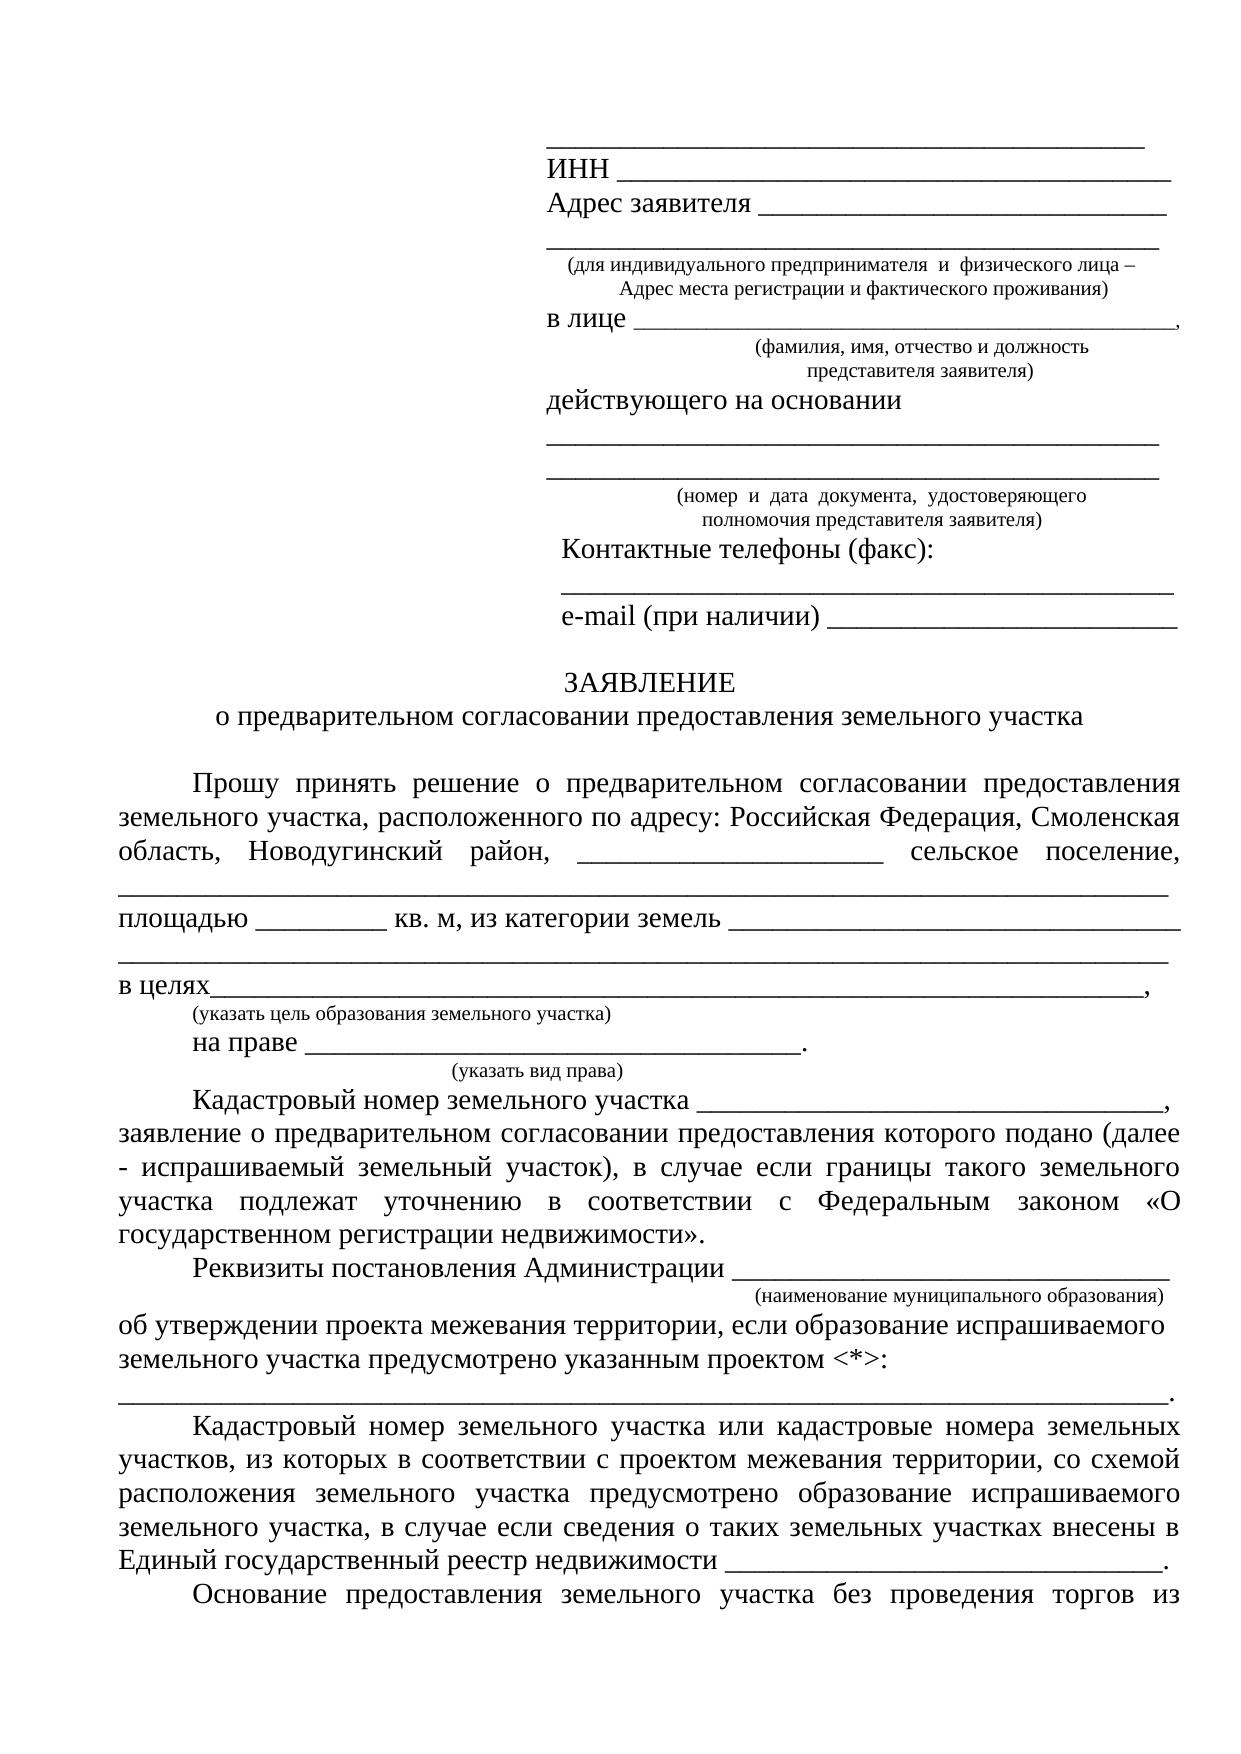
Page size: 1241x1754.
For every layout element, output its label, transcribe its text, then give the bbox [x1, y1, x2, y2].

text __________________________________________ [118, 219, 1181, 252]
text представителя заявителя) [118, 358, 1181, 382]
text e-mail (при наличии) ________________________ [118, 598, 1181, 631]
text (наименование муниципального образования) [118, 1283, 1181, 1307]
text __________________________________________ [118, 564, 1181, 598]
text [118, 118, 1181, 152]
text на праве __________________________________. [118, 1024, 1181, 1058]
text (указать цель образования земельного участка) [118, 1000, 1181, 1024]
text (для индивидуального предпринимателя и физического лица – [118, 252, 1181, 276]
text ЗАЯВЛЕНИЕ [118, 665, 1181, 698]
text заявление о предварительном согласовании предоставления которого подано (далее - испрашиваемый земельный участок), в случае если границы такого земельного участка подлежат уточнению в соответствии с Федеральным законом «О государственном регистрации недвижимости». [118, 1116, 1181, 1250]
text в лице ____________________________________________________, [118, 300, 1181, 334]
text Реквизиты постановления Администрации ______________________________ [118, 1250, 1181, 1283]
text Адрес заявителя ____________________________ [118, 185, 1181, 219]
text Адрес места регистрации и фактического проживания) [118, 276, 1181, 300]
text __________________________________________ [118, 449, 1181, 483]
text Кадастровый номер земельного участка ________________________________, [118, 1082, 1181, 1116]
text (фамилия, имя, отчество и должность [118, 334, 1181, 358]
text полномочия представителя заявителя) [118, 507, 1181, 531]
text __________________________________________ [118, 416, 1181, 449]
text (указать вид права) [118, 1058, 1181, 1082]
text о предварительном согласовании предоставления земельного участка [118, 698, 1181, 732]
text (номер и дата документа, удостоверяющего [118, 483, 1181, 507]
text ИНН ______________________________________ [118, 152, 1181, 185]
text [118, 1576, 1181, 1609]
text Кадастровый номер земельного участка или кадастровые номера земельных участков, из которых в соответствии с проектом межевания территории, со схемой расположения земельного участка предусмотрено образование испрашиваемого земельного участка, в случае если сведения о таких земельных участках внесены в Единый государственный реестр недвижимости ______________________________. [118, 1408, 1181, 1576]
text действующего на основании [118, 382, 1181, 416]
text Прошу принять решение о предварительном согласовании предоставления земельного участка, расположенного по адресу: Российская Федерация, Смоленская область, Новодугинский район, _____________________ сельское поселение, ________________________________________________________________________площадью _________ кв. м, из категории земель _______________________________ ________________________________________________________________________в целях________________________________________________________________, [118, 766, 1181, 1000]
text об утверждении проекта межевания территории, если образование испрашиваемого земельного участка предусмотрено указанным проектом <*>: ________________________________________________________________________. [118, 1307, 1181, 1408]
text Контактные телефоны (факс): [118, 531, 1181, 564]
